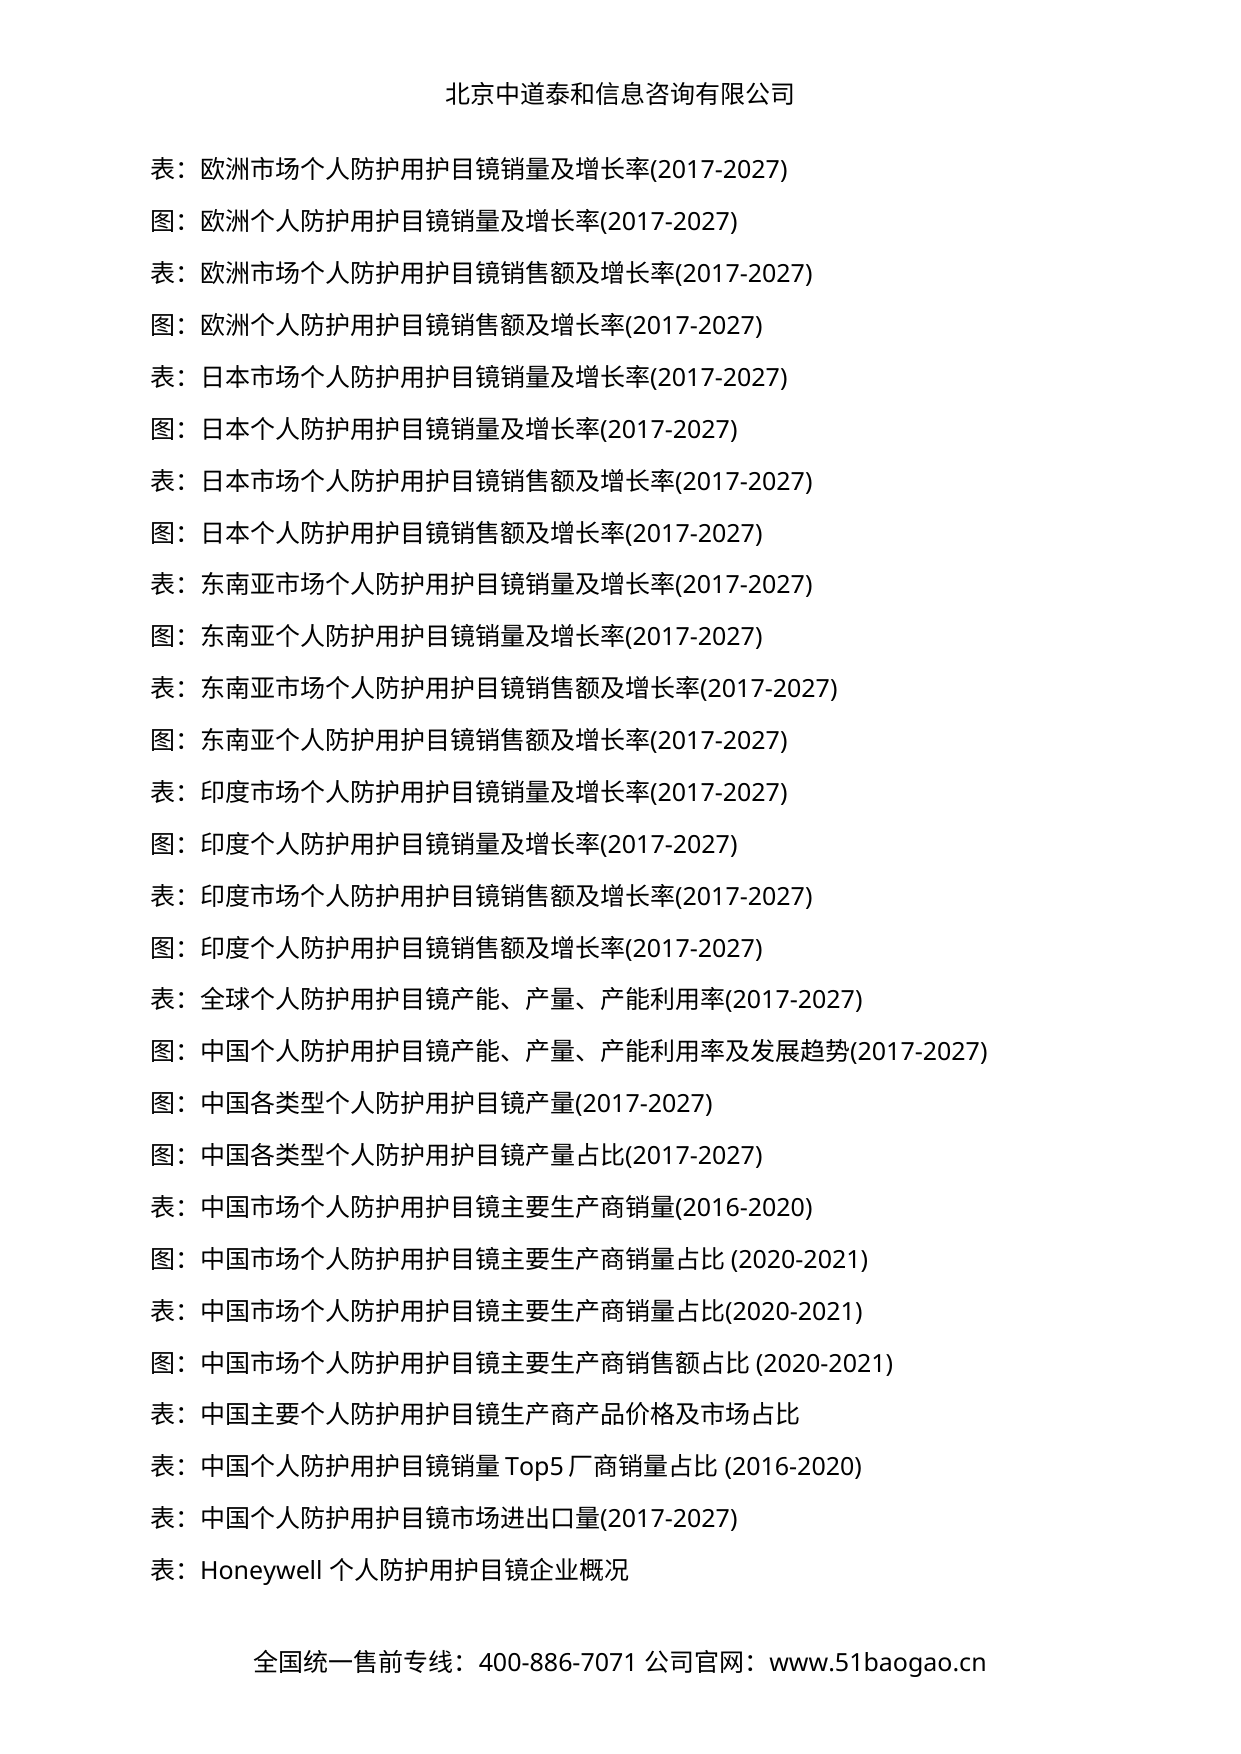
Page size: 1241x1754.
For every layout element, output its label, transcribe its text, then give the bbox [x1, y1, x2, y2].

text 表：日本市场个人防护用护目镜销量及增长率(2017-2027) [150, 357, 1090, 394]
text 表：中国主要个人防护用护目镜生产商产品价格及市场占比 [150, 1395, 1090, 1431]
text 表：印度市场个人防护用护目镜销量及增长率(2017-2027) [150, 772, 1090, 809]
text 图：东南亚个人防护用护目镜销售额及增长率(2017-2027) [150, 721, 1090, 757]
text 图：中国市场个人防护用护目镜主要生产商销量占比 (2020-2021) [150, 1239, 1090, 1276]
text 表：东南亚市场个人防护用护目镜销售额及增长率(2017-2027) [150, 669, 1090, 705]
text 图：日本个人防护用护目镜销售额及增长率(2017-2027) [150, 513, 1090, 549]
text 表：印度市场个人防护用护目镜销售额及增长率(2017-2027) [150, 876, 1090, 912]
text 图：中国个人防护用护目镜产能、产量、产能利用率及发展趋势(2017-2027) [150, 1032, 1090, 1068]
text 表：中国市场个人防护用护目镜主要生产商销量占比(2020-2021) [150, 1291, 1090, 1327]
text 表：欧洲市场个人防护用护目镜销量及增长率(2017-2027) [150, 150, 1090, 186]
text 表：中国市场个人防护用护目镜主要生产商销量(2016-2020) [150, 1187, 1090, 1224]
text 表：东南亚市场个人防护用护目镜销量及增长率(2017-2027) [150, 565, 1090, 601]
text 表：全球个人防护用护目镜产能、产量、产能利用率(2017-2027) [150, 980, 1090, 1016]
text 图：中国市场个人防护用护目镜主要生产商销售额占比 (2020-2021) [150, 1343, 1090, 1379]
text 表：中国个人防护用护目镜市场进出口量(2017-2027) [150, 1499, 1090, 1535]
text 图：日本个人防护用护目镜销量及增长率(2017-2027) [150, 409, 1090, 446]
text 表：Honeywell 个人防护用护目镜企业概况 [150, 1551, 1090, 1587]
text 图：印度个人防护用护目镜销售额及增长率(2017-2027) [150, 928, 1090, 964]
text 图：印度个人防护用护目镜销量及增长率(2017-2027) [150, 824, 1090, 861]
text 图：欧洲个人防护用护目镜销售额及增长率(2017-2027) [150, 306, 1090, 342]
text 表：欧洲市场个人防护用护目镜销售额及增长率(2017-2027) [150, 254, 1090, 290]
text 图：中国各类型个人防护用护目镜产量占比(2017-2027) [150, 1136, 1090, 1172]
text 图：欧洲个人防护用护目镜销量及增长率(2017-2027) [150, 202, 1090, 238]
text 图：中国各类型个人防护用护目镜产量(2017-2027) [150, 1084, 1090, 1120]
text 表：中国个人防护用护目镜销量Top5厂商销量占比 (2016-2020) [150, 1447, 1090, 1483]
text 表：日本市场个人防护用护目镜销售额及增长率(2017-2027) [150, 461, 1090, 497]
text 图：东南亚个人防护用护目镜销量及增长率(2017-2027) [150, 617, 1090, 653]
